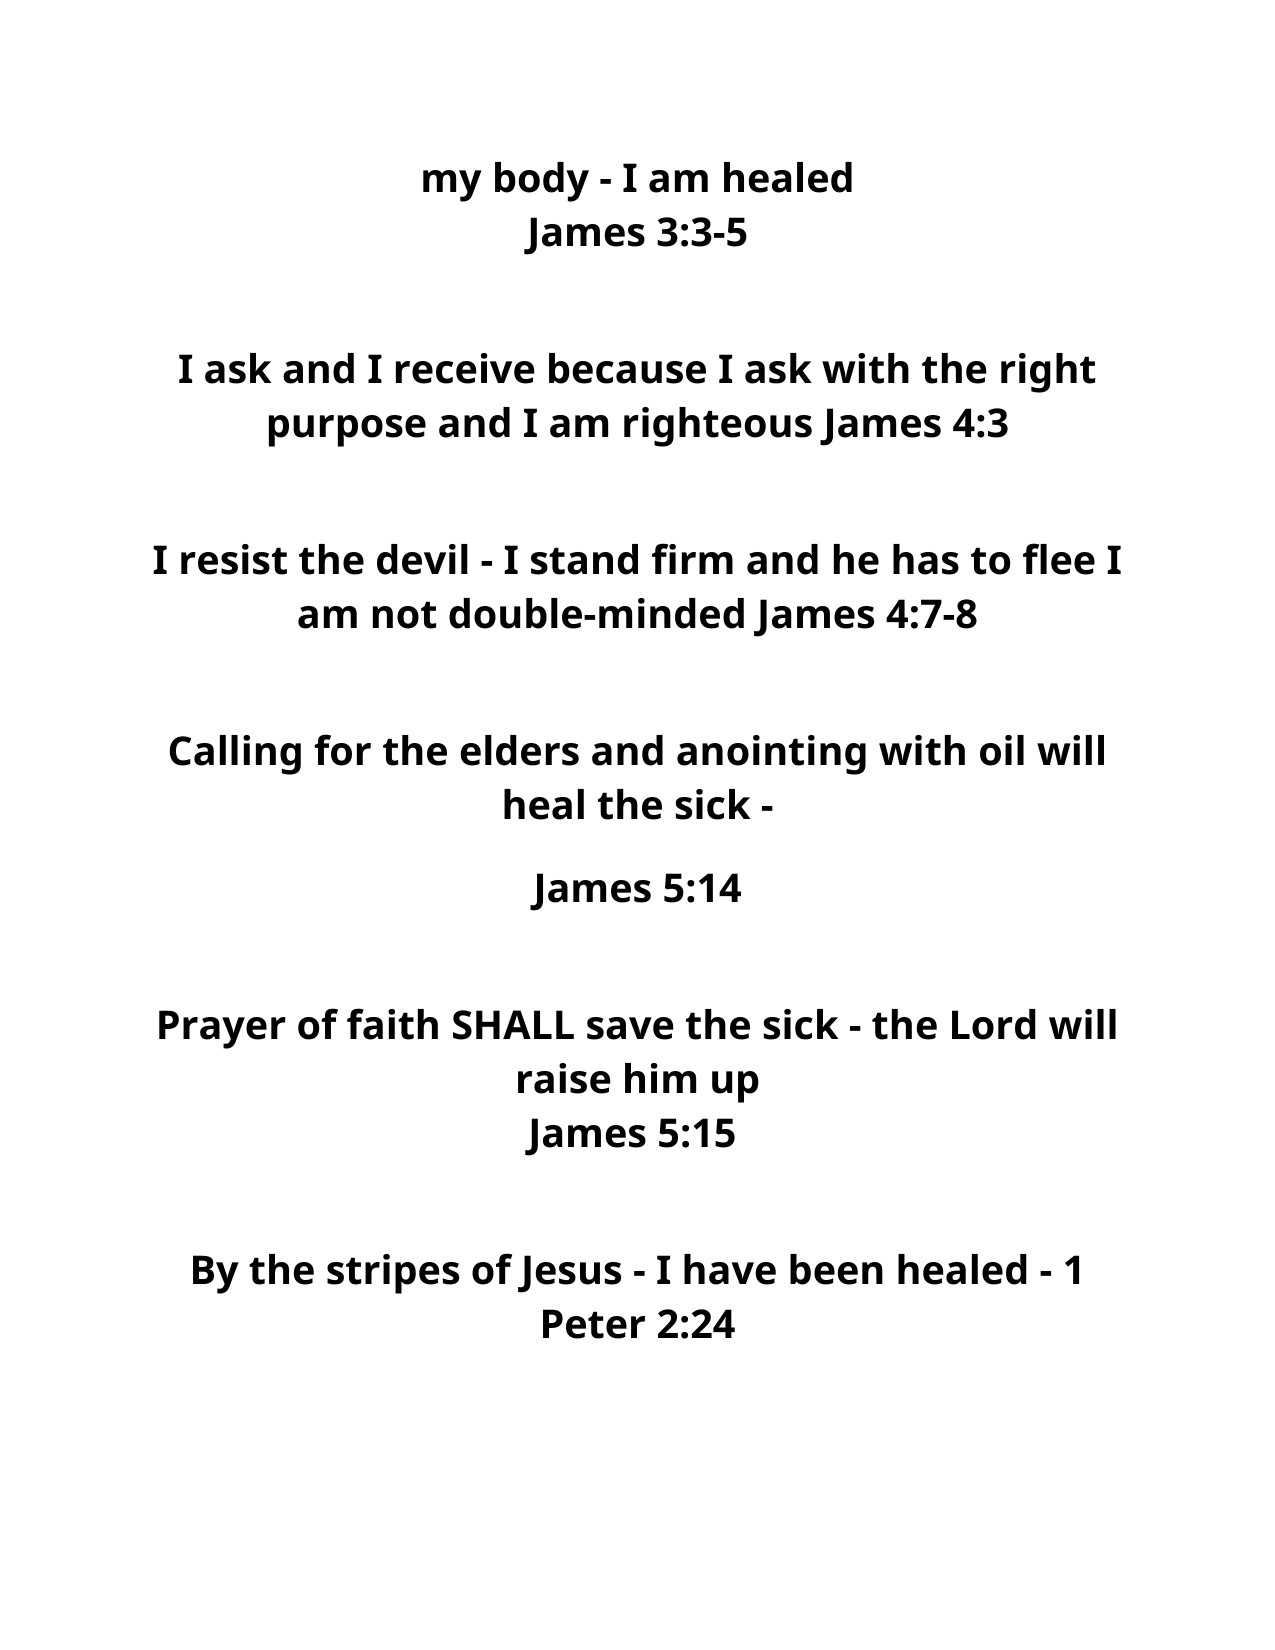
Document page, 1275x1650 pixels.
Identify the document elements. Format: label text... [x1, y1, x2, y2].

text Calling for the elders and anointing with oil will heal the sick - [150, 669, 1125, 831]
text I resist the devil - I stand firm and he has to flee I am not double-minded James 4:7-8 [150, 478, 1125, 640]
text I ask and I receive because I ask with the right purpose and I am righteous James 4:3 [150, 287, 1125, 449]
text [150, 150, 1125, 258]
text James 5:14 [150, 860, 1125, 914]
text Prayer of faith SHALL save the sick - the Lord will raise him up James 5:15 [150, 943, 1125, 1159]
text By the stripes of Jesus - I have been healed - 1 Peter 2:24 [150, 1188, 1125, 1350]
